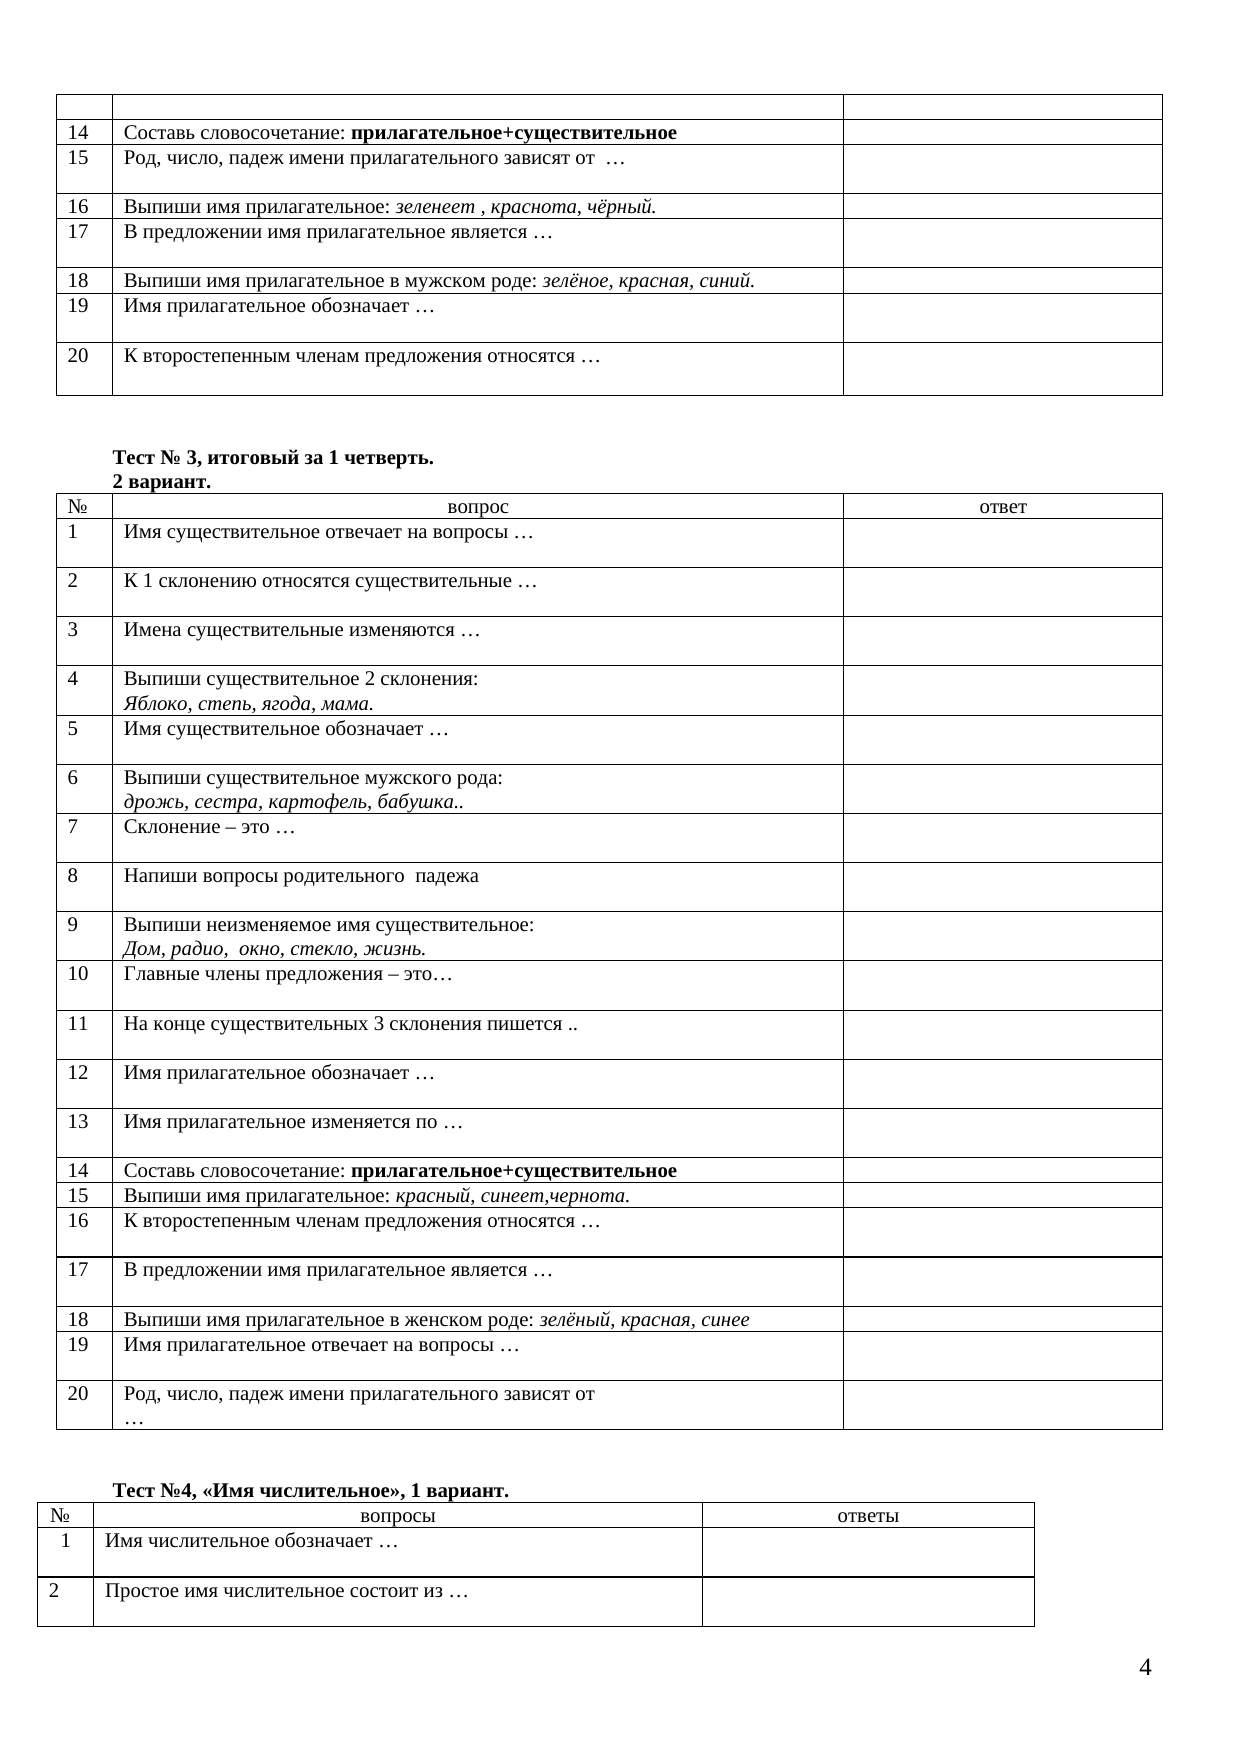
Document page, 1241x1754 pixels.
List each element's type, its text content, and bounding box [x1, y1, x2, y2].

table_cell [844, 120, 1162, 144]
table_cell 10 [57, 961, 112, 1009]
table_cell 7 [57, 814, 112, 862]
table_cell Выпиши имя прилагательное в мужском роде: зелёное, красная, синий. [113, 268, 843, 292]
table_cell 20 [57, 1381, 112, 1429]
table_cell В предложении имя прилагательное является … [113, 219, 843, 267]
table_cell 15 [57, 1183, 112, 1207]
table_cell [844, 1307, 1162, 1331]
table_cell 18 [57, 1307, 112, 1331]
text Тест № 3, итоговый за 1 четверть. [112, 444, 1152, 469]
table_cell 6 [57, 765, 112, 813]
table_cell Имена существительные изменяются … [113, 617, 843, 665]
table_cell К 1 склонению относятся существительные … [113, 568, 843, 616]
table_cell Имя прилагательное обозначает … [113, 294, 843, 342]
table_cell [844, 1183, 1162, 1207]
table_cell 16 [57, 194, 112, 218]
table_cell К второстепенным членам предложения относятся … [113, 343, 843, 395]
table_cell Имя прилагательное отвечает на вопросы … [113, 1332, 843, 1380]
table_cell [844, 912, 1162, 960]
text Тест №4, «Имя числительное», 1 вариант. [112, 1478, 1152, 1502]
table_cell [844, 219, 1162, 267]
table_cell В предложении имя прилагательное является … [113, 1258, 843, 1306]
table_cell Имя прилагательное обозначает … [113, 1060, 843, 1108]
table_cell [844, 716, 1162, 764]
table_cell Имя прилагательное изменяется по … [113, 1109, 843, 1157]
table_cell [703, 1578, 1034, 1626]
table_cell Имя существительное отвечает на вопросы … [113, 519, 843, 567]
table_cell 5 [57, 716, 112, 764]
text 2 вариант. [112, 469, 1152, 493]
table_cell Выпиши имя прилагательное: зеленеет , краснота, чёрный. [113, 194, 843, 218]
table_cell [844, 95, 1162, 119]
table_cell 8 [57, 863, 112, 911]
table_cell [844, 1060, 1162, 1108]
table_cell Род, число, падеж имени прилагательного зависят от … [113, 145, 843, 193]
table_cell 15 [57, 145, 112, 193]
table_cell [844, 1208, 1162, 1256]
table_cell [844, 568, 1162, 616]
table_cell 2 [57, 568, 112, 616]
table_cell 19 [57, 1332, 112, 1380]
table_cell [703, 1528, 1034, 1576]
table_cell [844, 617, 1162, 665]
table_cell Выпиши существительное 2 склонения: Яблоко, степь, ягода, мама. [113, 666, 843, 714]
table_cell [844, 666, 1162, 714]
table_cell [844, 343, 1162, 395]
table_cell 14 [57, 1158, 112, 1182]
table_header № [57, 494, 112, 518]
table_cell 3 [57, 617, 112, 665]
table_cell [844, 294, 1162, 342]
table_cell Выпиши существительное мужского рода: дрожь, сестра, картофель, бабушка.. [113, 765, 843, 813]
table_header ответ [844, 494, 1162, 518]
table_cell 2 [38, 1578, 93, 1626]
table_header ответы [703, 1503, 1034, 1527]
table_header вопрос [113, 494, 843, 518]
table_cell [844, 194, 1162, 218]
table_cell Имя существительное обозначает … [113, 716, 843, 764]
table_cell 13 [57, 1109, 112, 1157]
table_cell 1 [38, 1528, 93, 1576]
table_cell 12 [57, 1060, 112, 1108]
table_cell Главные члены предложения – это… [113, 961, 843, 1009]
table_cell 18 [57, 268, 112, 292]
table_cell 20 [57, 343, 112, 395]
table_cell [844, 1381, 1162, 1429]
table_cell Склонение – это … [113, 814, 843, 862]
table_cell [844, 1332, 1162, 1380]
table_cell 17 [57, 1258, 112, 1306]
table_cell [844, 1109, 1162, 1157]
table_cell 14 [57, 120, 112, 144]
table_cell [844, 814, 1162, 862]
table_cell Составь словосочетание: прилагательное+существительное [113, 120, 843, 144]
table_cell Имя числительное обозначает … [94, 1528, 702, 1576]
table_header вопросы [94, 1503, 702, 1527]
table_cell 9 [57, 912, 112, 960]
table_cell [844, 1158, 1162, 1182]
table_cell 4 [57, 666, 112, 714]
table_header № [38, 1503, 93, 1527]
table_cell [844, 1011, 1162, 1059]
table_cell Выпиши имя прилагательное: красный, синеет,чернота. [113, 1183, 843, 1207]
table_cell Выпиши имя прилагательное в женском роде: зелёный, красная, синее [113, 1307, 843, 1331]
table_cell Простое имя числительное состоит из … [94, 1578, 702, 1626]
table_cell [844, 961, 1162, 1009]
table_cell Выпиши неизменяемое имя существительное: Дом, радио, окно, стекло, жизнь. [113, 912, 843, 960]
table_cell Род, число, падеж имени прилагательного зависят от … [113, 1381, 843, 1429]
table_cell 16 [57, 1208, 112, 1256]
table_cell 11 [57, 1011, 112, 1059]
table_cell 17 [57, 219, 112, 267]
table_cell [844, 863, 1162, 911]
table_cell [113, 95, 843, 119]
table_cell Напиши вопросы родительного падежа [113, 863, 843, 911]
table_cell Составь словосочетание: прилагательное+существительное [113, 1158, 843, 1182]
table_cell [844, 145, 1162, 193]
table_cell К второстепенным членам предложения относятся … [113, 1208, 843, 1256]
table_cell 19 [57, 294, 112, 342]
table_cell [844, 1258, 1162, 1306]
table_cell [844, 519, 1162, 567]
table_cell 13 [57, 95, 112, 119]
table_cell 1 [57, 519, 112, 567]
table_cell [844, 765, 1162, 813]
table_cell На конце существительных 3 склонения пишется .. [113, 1011, 843, 1059]
table_cell [844, 268, 1162, 292]
